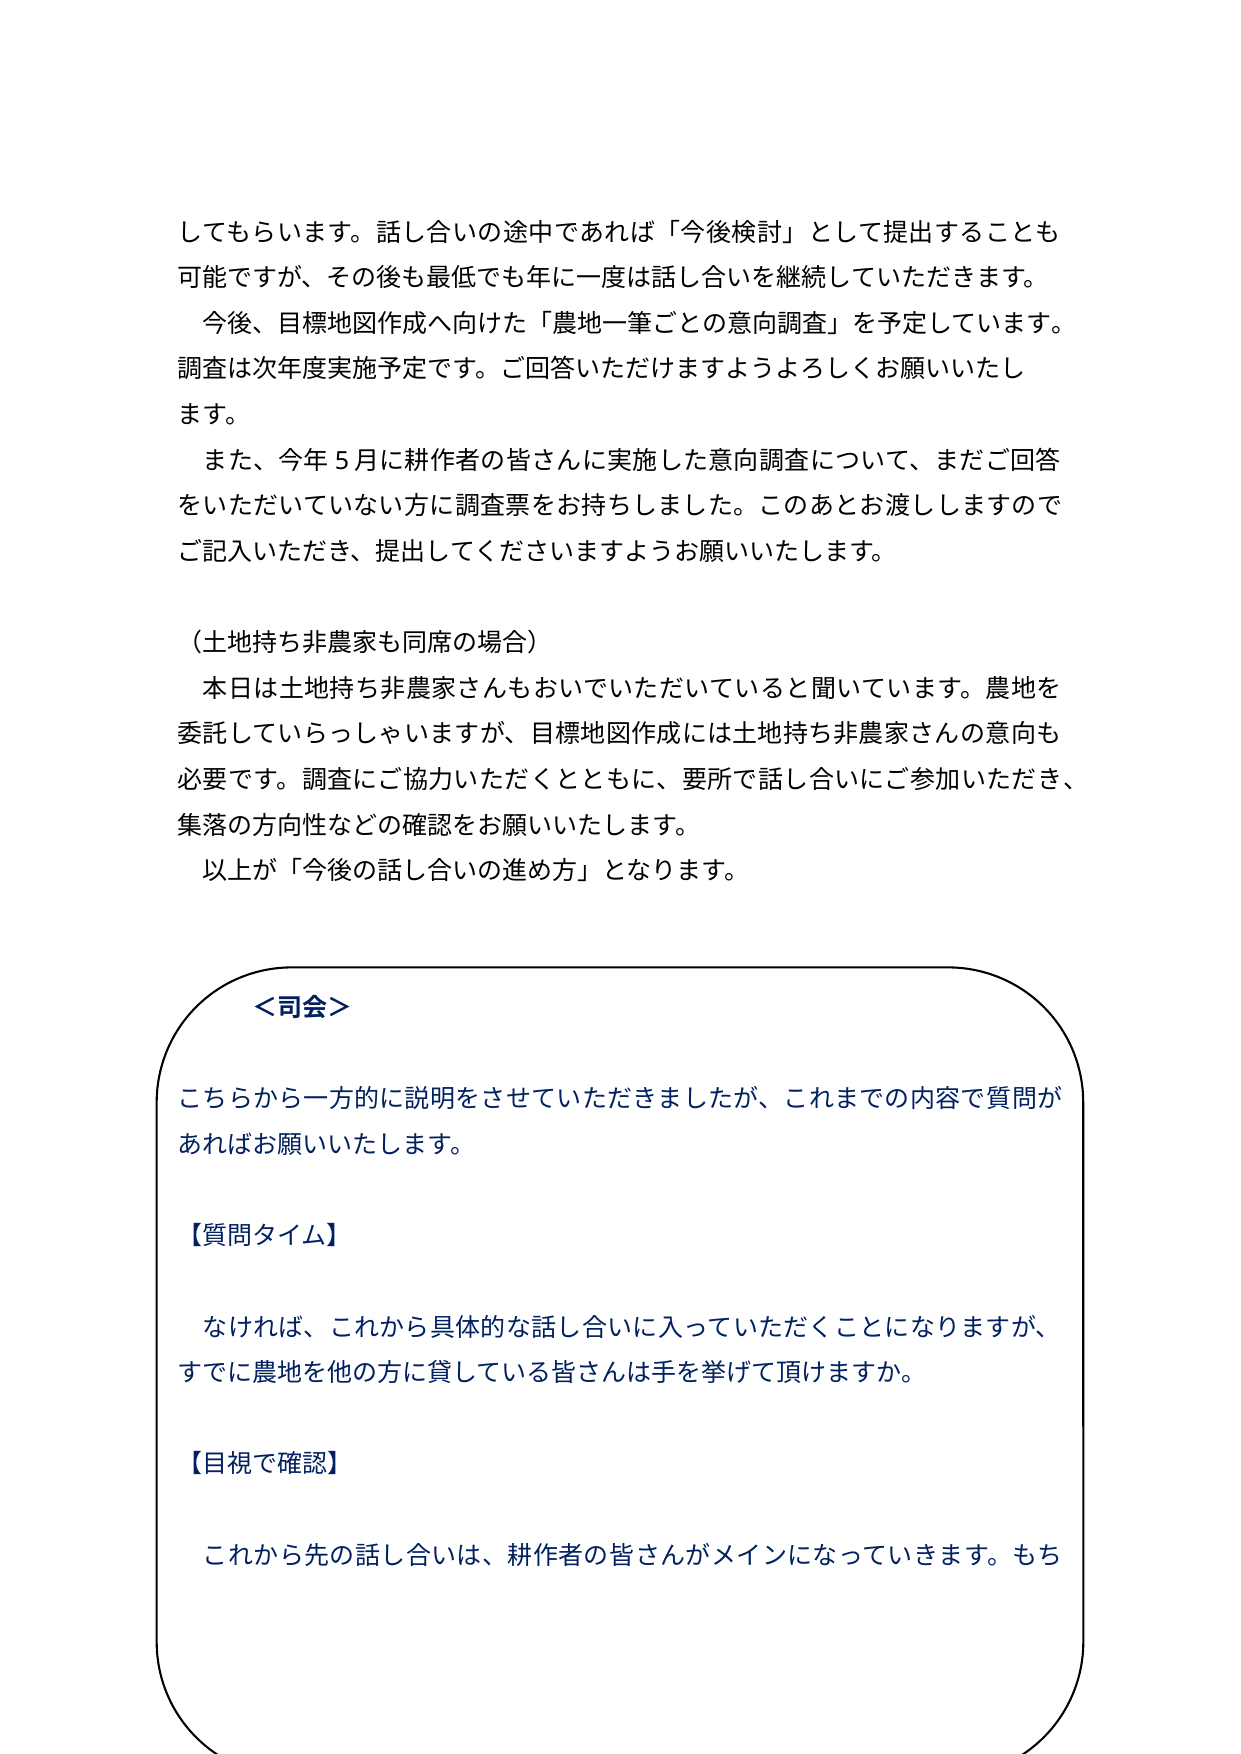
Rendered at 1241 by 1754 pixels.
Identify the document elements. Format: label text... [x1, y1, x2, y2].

text また、今年5月に耕作者の皆さんに実施した意向調査について、まだご回答をいただいていない方に調査票をお持ちしました。このあとお渡ししますので、ご記入いただき、提出してくださいますようお願いいたします。 [177, 436, 1063, 572]
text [177, 1531, 1063, 1576]
text 本日は土地持ち非農家さんもおいでいただいていると聞いています。農地を委託していらっしゃいますが、目標地図作成には土地持ち非農家さんの意向も必要です。調査にご協力いただくとともに、要所で話し合いにご参加いただき、集落の方向性などの確認をお願いいたします。 [177, 664, 1063, 846]
text ＜司会＞ [177, 983, 224, 1027]
text 【目視で確認】 [177, 1439, 1063, 1485]
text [177, 207, 1063, 299]
text こちらから一方的に説明をさせていただきましたが、これまでの内容で質問があればお願いいたします。 [177, 1074, 1063, 1166]
text なければ、これから具体的な話し合いに入っていただくことになりますが、すでに農地を他の方に貸している皆さんは手を挙げて頂けますか。 [177, 1302, 1063, 1394]
text 以上が「今後の話し合いの進め方」となります。 [177, 846, 1063, 892]
text ＜司会＞ [1016, 983, 1063, 1027]
text 調査は次年度実施予定です。ご回答いただけますようよろしくお願いいたし [177, 344, 1063, 390]
text ます。 [177, 390, 1063, 436]
text （土地持ち非農家も同席の場合） [177, 618, 1063, 664]
text 【質問タイム】 [177, 1211, 1063, 1257]
text 今後、目標地図作成へ向けた「農地一筆ごとの意向調査」を予定しています。 [177, 299, 1063, 344]
text ＜司会＞ [181, 983, 1059, 1029]
